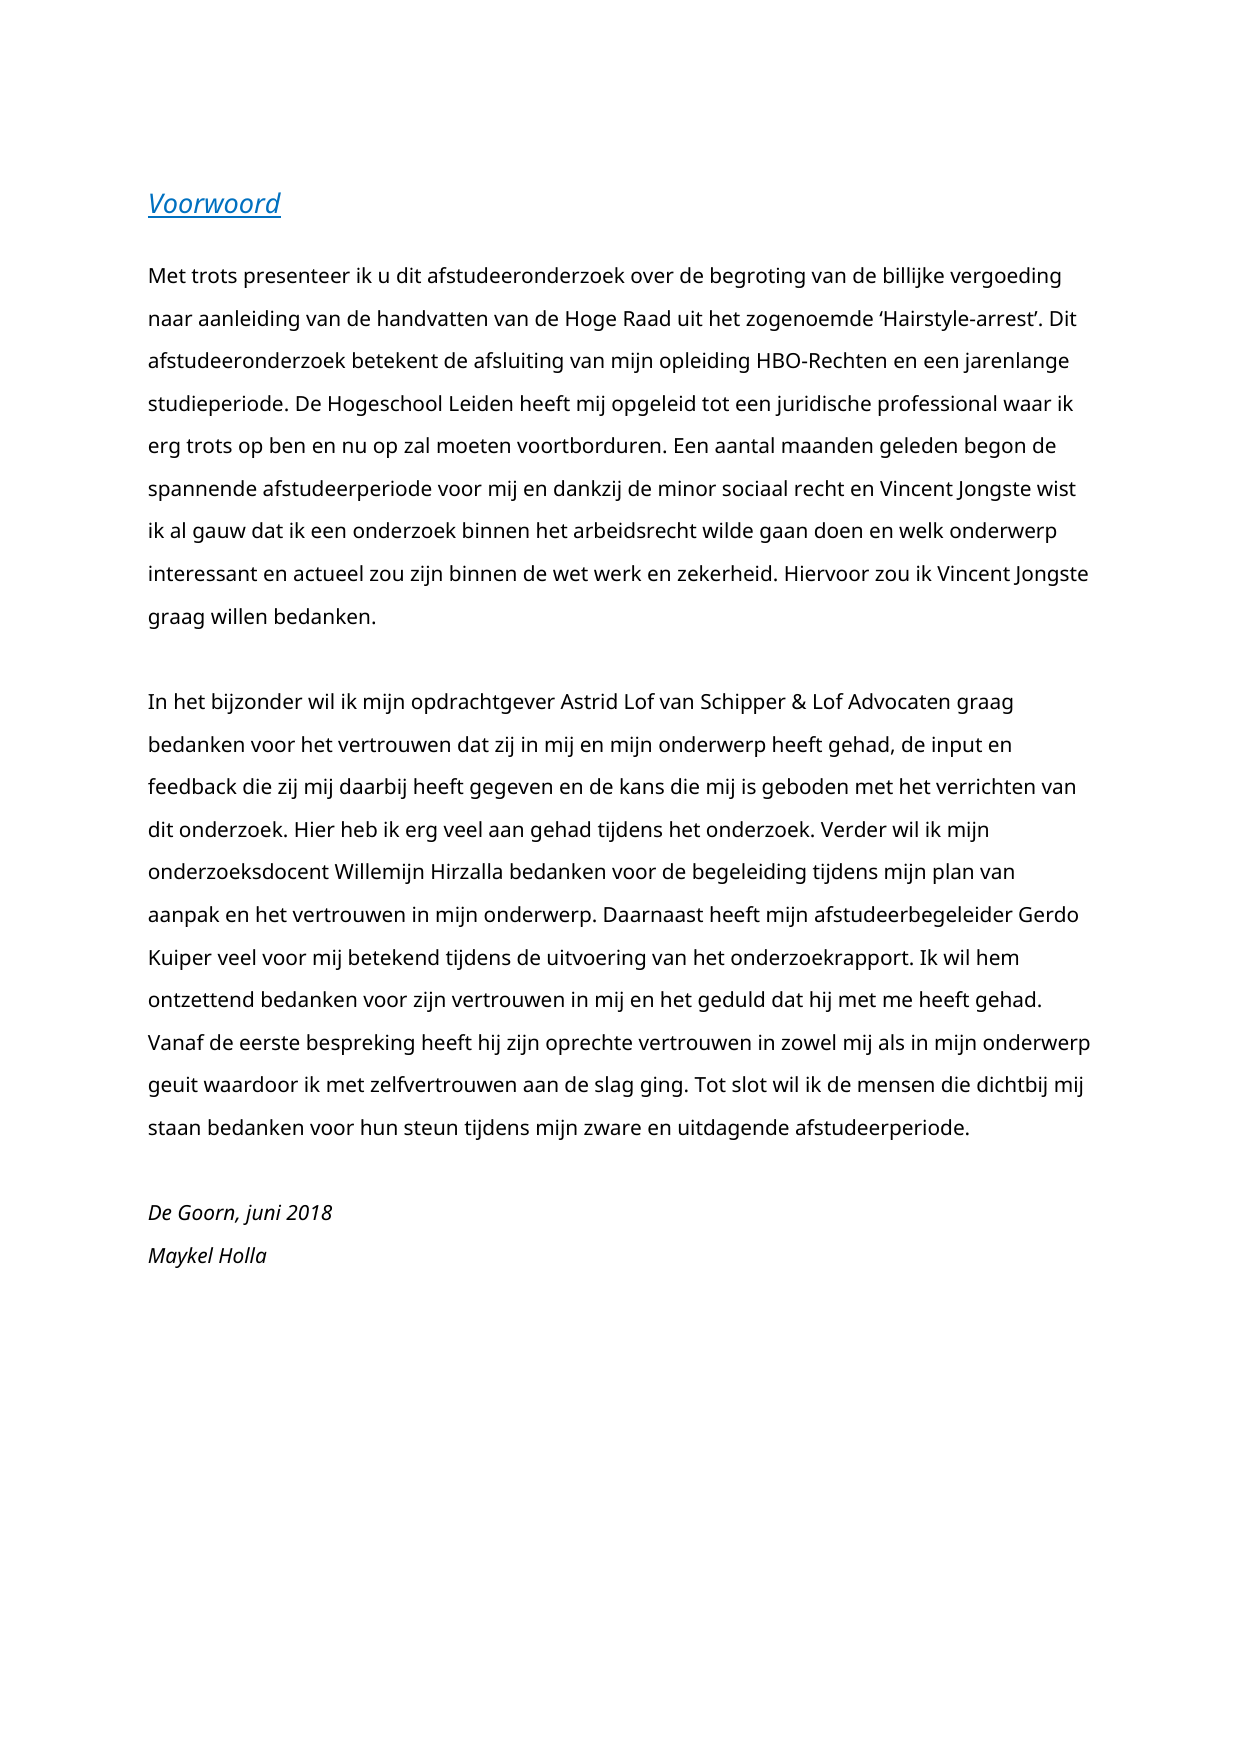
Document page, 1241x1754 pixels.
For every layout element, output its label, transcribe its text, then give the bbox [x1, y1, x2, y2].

text In het bijzonder wil ik mijn opdrachtgever Astrid Lof van Schipper & Lof Advocaten graag bedanken voor het vertrouwen dat zij in mij en mijn onderwerp heeft gehad, de input en feedback die zij mij daarbij heeft gegeven en de kans die mij is geboden met het verrichten van dit onderzoek. Hier heb ik erg veel aan gehad tijdens het onderzoek. Verder wil ik mijn onderzoeksdocent Willemijn Hirzalla bedanken voor de begeleiding tijdens mijn plan van aanpak en het vertrouwen in mijn onderwerp. Daarnaast heeft mijn afstudeerbegeleider Gerdo Kuiper veel voor mij betekend tijdens de uitvoering van het onderzoekrapport. Ik wil hem ontzettend bedanken voor zijn vertrouwen in mij en het geduld dat hij met me heeft gehad. Vanaf de eerste bespreking heeft hij zijn oprechte vertrouwen in zowel mij als in mijn onderwerp geuit waardoor ik met zelfvertrouwen aan de slag ging. Tot slot wil ik de mensen die dichtbij mij staan bedanken voor hun steun tijdens mijn zware en uitdagende afstudeerperiode. [148, 687, 1093, 1142]
text De Goorn, juni 2018 [148, 1156, 1093, 1227]
text Maykel Holla [148, 1241, 1093, 1269]
text Voorwoord [148, 184, 1093, 221]
text Met trots presenteer ik u dit afstudeeronderzoek over de begroting van de billijke vergoeding naar aanleiding van de handvatten van de Hoge Raad uit het zogenoemde ‘Hairstyle-arrest’. Dit afstudeeronderzoek betekent de afsluiting van mijn opleiding HBO-Rechten en een jarenlange studieperiode. De Hogeschool Leiden heeft mij opgeleid tot een juridische professional waar ik erg trots op ben en nu op zal moeten voortborduren. Een aantal maanden geleden begon de spannende afstudeerperiode voor mij en dankzij de minor sociaal recht en Vincent Jongste wist ik al gauw dat ik een onderzoek binnen het arbeidsrecht wilde gaan doen en welk onderwerp interessant en actueel zou zijn binnen de wet werk en zekerheid. Hiervoor zou ik Vincent Jongste graag willen bedanken. [148, 261, 1093, 630]
